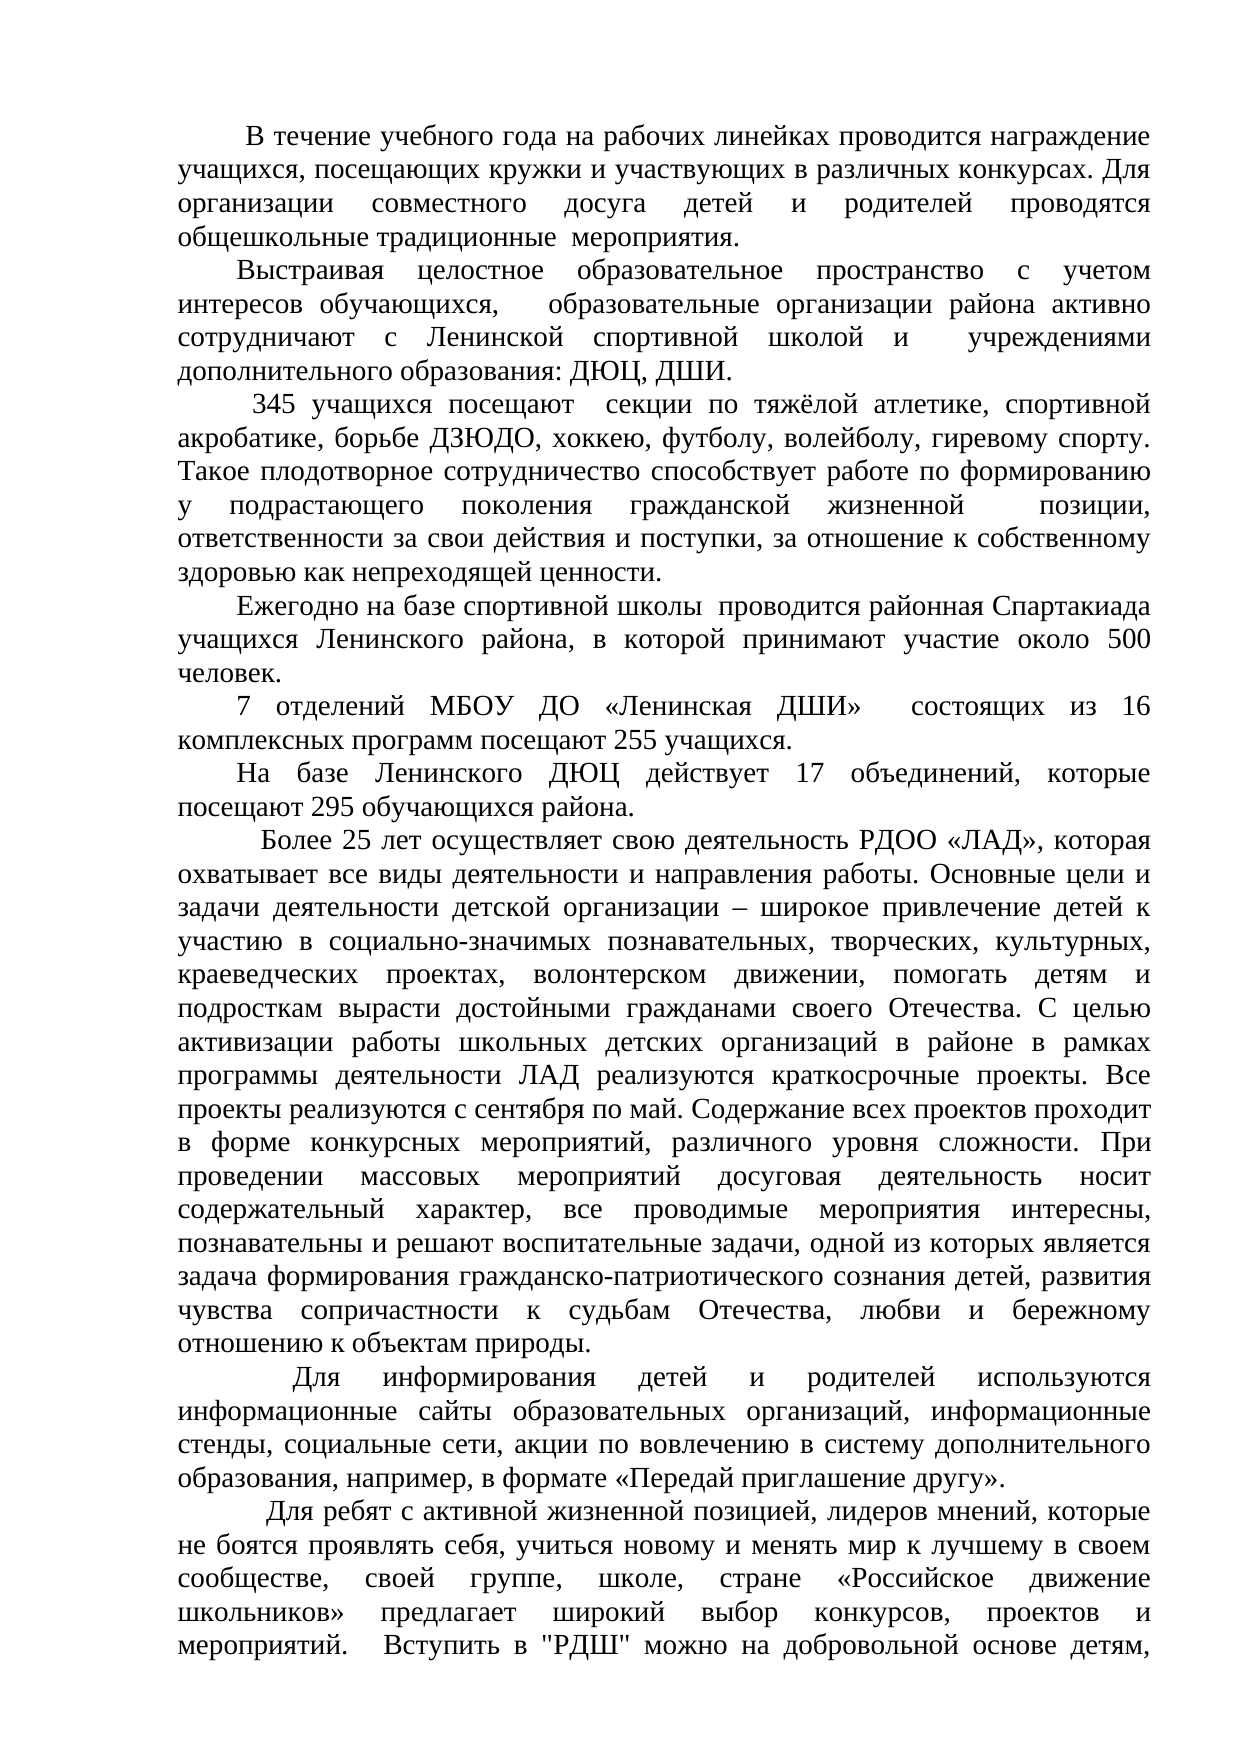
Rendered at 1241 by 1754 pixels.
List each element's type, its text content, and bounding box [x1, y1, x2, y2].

text В течение учебного года на рабочих линейках проводится награждение учащихся, посещающих кружки и участвующих в различных конкурсах. Для организации совместного досуга детей и родителей проводятся общешкольные традиционные мероприятия. [177, 118, 1152, 252]
text 7 отделений МБОУ ДО «Ленинская ДШИ» состоящих из 16 комплексных программ посещают 255 учащихся. [177, 688, 1152, 755]
text Выстраивая целостное образовательное пространство с учетом интересов обучающихся, образовательные организации района активно сотрудничают с Ленинской спортивной школой и учреждениями дополнительного образования: ДЮЦ, ДШИ. [177, 252, 1152, 386]
text 345 учащихся посещают секции по тяжёлой атлетике, спортивной акробатике, борьбе ДЗЮДО, хоккею, футболу, волейболу, гиревому спорту. Такое плодотворное сотрудничество способствует работе по формированию у подрастающего поколения гражданской жизненной позиции, ответственности за свои действия и поступки, за отношение к собственному здоровью как непреходящей ценности. [177, 386, 1152, 588]
text Ежегодно на базе спортивной школы проводится районная Спартакиада учащихся Ленинского района, в которой принимают участие около 500 человек. [177, 588, 1152, 688]
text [177, 1493, 1152, 1661]
text Более 25 лет осуществляет свою деятельность РДОО «ЛАД», которая охватывает все виды деятельности и направления работы. Основные цели и задачи деятельности детской организации – широкое привлечение детей к участию в социально-значимых познавательных, творческих, культурных, краеведческих проектах, волонтерском движении, помогать детям и подросткам вырасти достойными гражданами своего Отечества. С целью активизации работы школьных детских организаций в районе в рамках программы деятельности ЛАД реализуются краткосрочные проекты. Все проекты реализуются с сентября по май. Содержание всех проектов проходит в форме конкурсных мероприятий, различного уровня сложности. При проведении массовых мероприятий досуговая деятельность носит содержательный характер, все проводимые мероприятия интересны, познавательны и решают воспитательные задачи, одной из которых является задача формирования гражданско-патриотического сознания детей, развития чувства сопричастности к судьбам Отечества, любви и бережному отношению к объектам природы. [177, 822, 1152, 1359]
text На базе Ленинского ДЮЦ действует 17 объединений, которые посещают 295 обучающихся района. [177, 755, 1152, 822]
text Для информирования детей и родителей используются информационные сайты образовательных организаций, информационные стенды, социальные сети, акции по вовлечению в систему дополнительного образования, например, в формате «Передай приглашение другу». [177, 1359, 1152, 1493]
